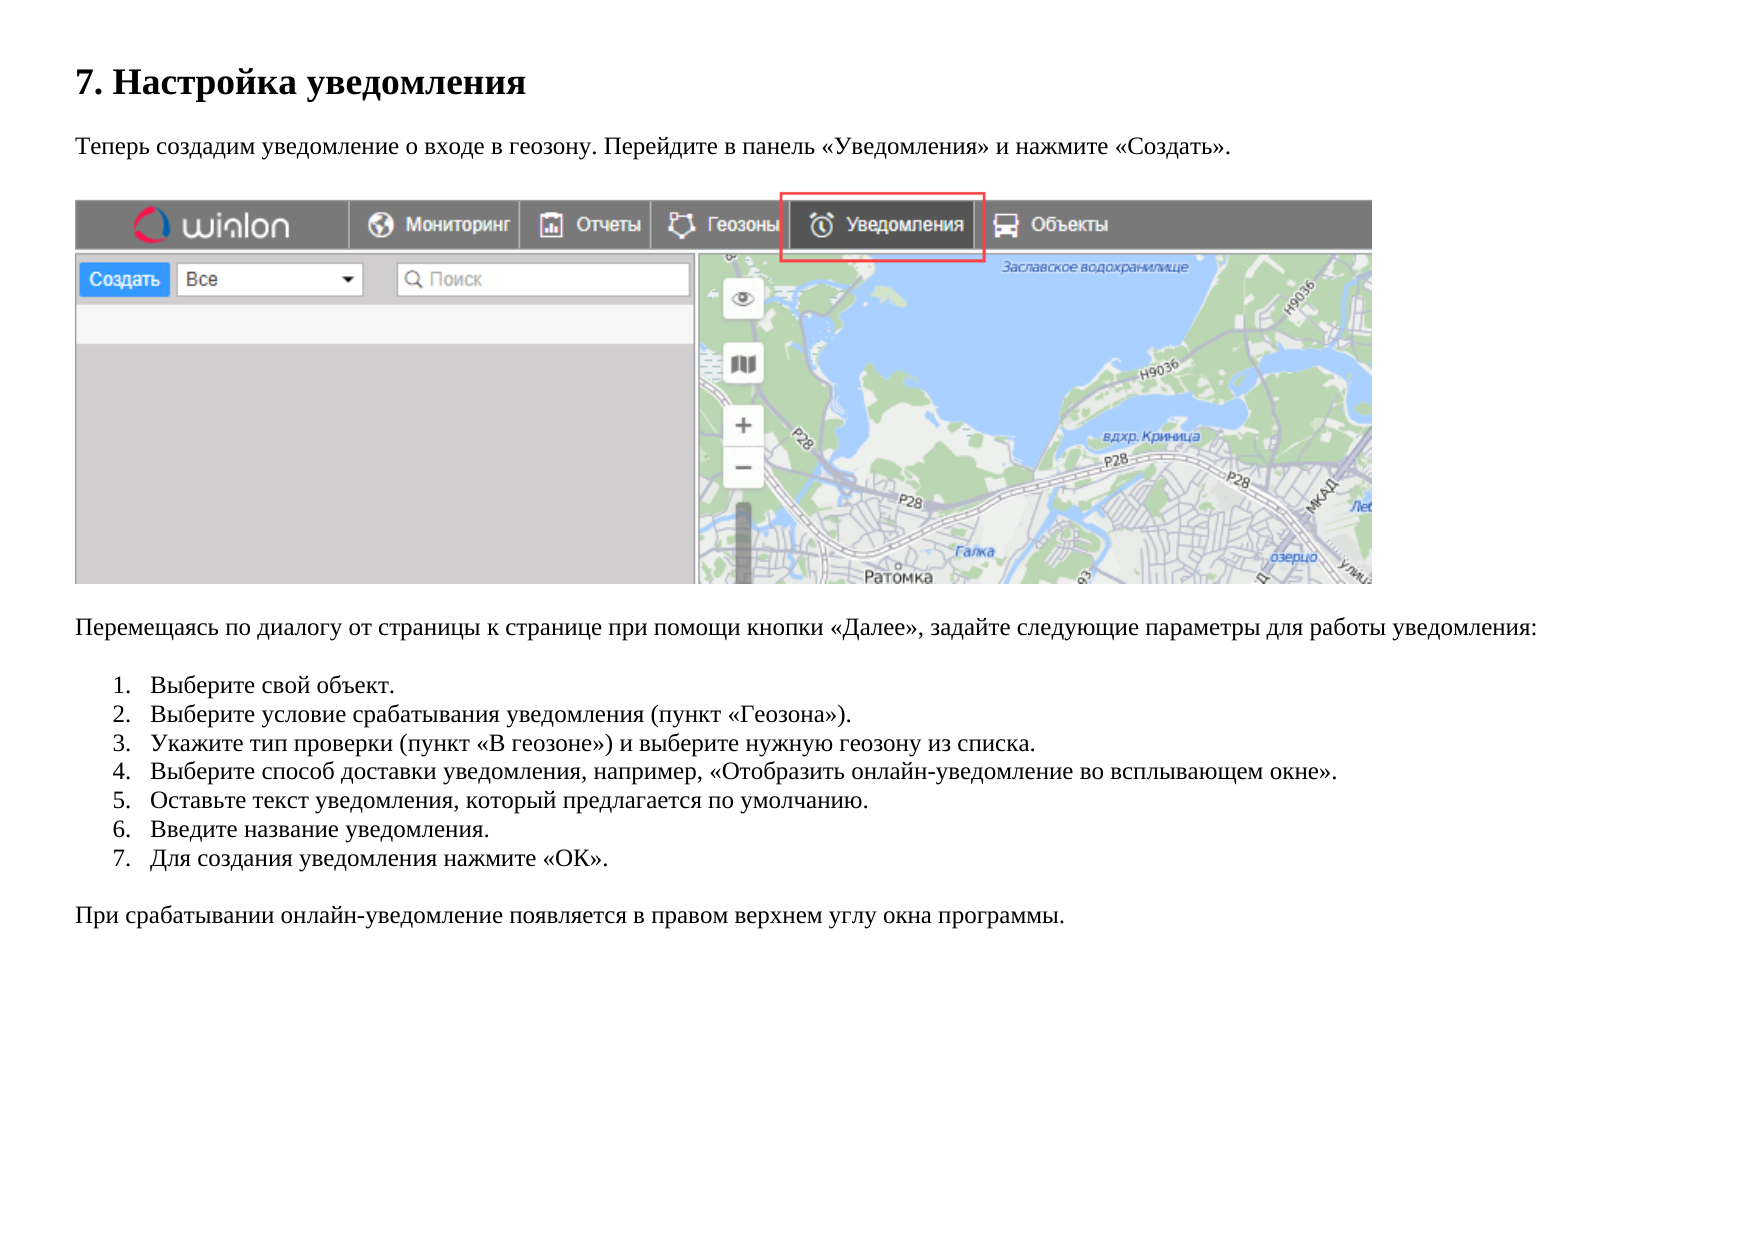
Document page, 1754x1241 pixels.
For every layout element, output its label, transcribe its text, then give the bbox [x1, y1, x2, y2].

list Выберите способ доставки уведомления, например, «Отобразить онлайн-уведомление во всплывающем окне». [112, 756, 1679, 785]
text При срабатывании онлайн-уведомление появляется в правом верхнем углу окна программы. [75, 901, 1679, 929]
text 7. Настройка уведомления [75, 59, 1679, 102]
list Оставьте текст уведомления, который предлагается по умолчанию. [112, 785, 1679, 814]
list Для создания уведомления нажмите «ОК». [112, 843, 1679, 871]
list Выберите условие срабатывания уведомления (пункт «Геозона»). [112, 699, 1679, 728]
list Введите название уведомления. [112, 814, 1679, 843]
picture [75, 189, 1372, 584]
list Укажите тип проверки (пункт «В геозоне») и выберите нужную геозону из списка. [112, 728, 1679, 756]
text Перемещаясь по диалогу от страницы к странице при помощи кнопки «Далее», задайте следующие параметры для работы уведомления: [75, 612, 1679, 641]
list Выберите свой объект. [112, 670, 1679, 699]
text Теперь создадим уведомление о входе в геозону. Перейдите в панель «Уведомления» и нажмите «Создать». [75, 131, 1679, 160]
